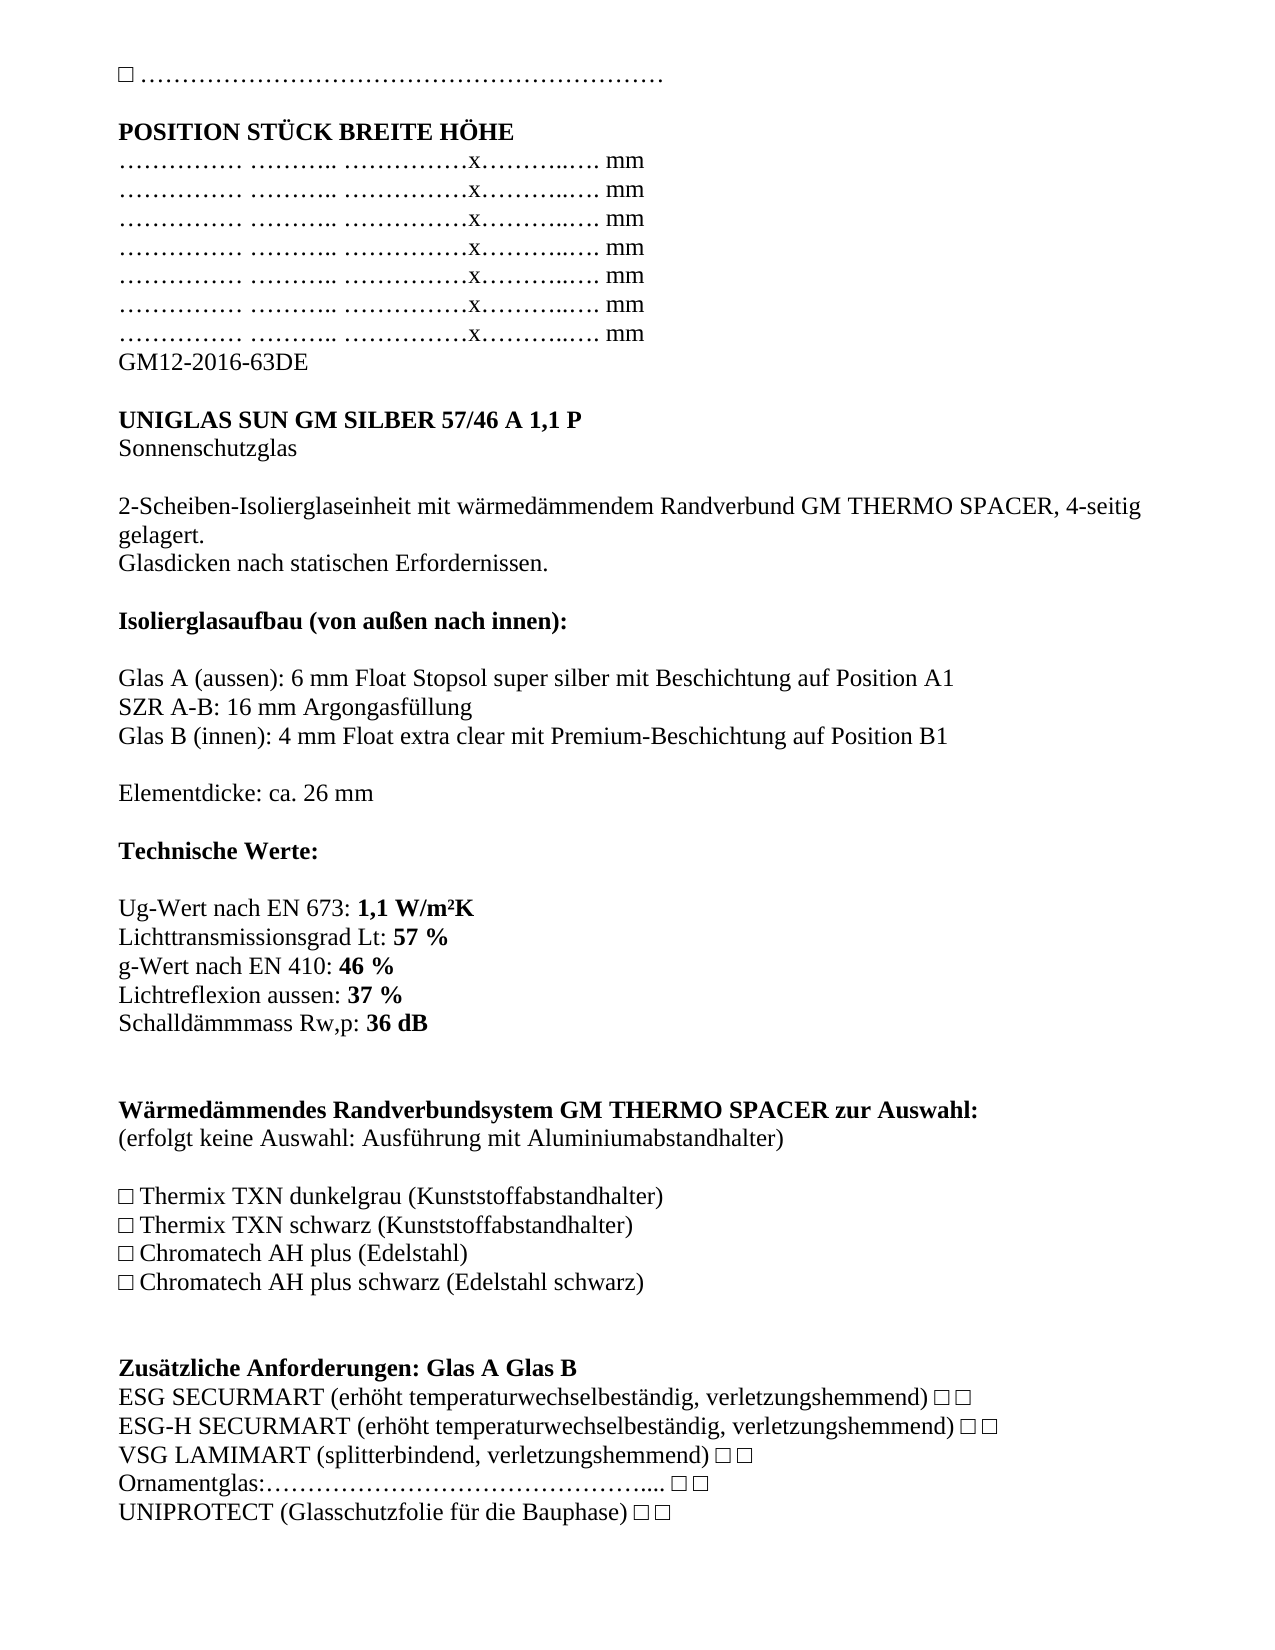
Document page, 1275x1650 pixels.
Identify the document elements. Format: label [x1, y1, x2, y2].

text [118, 59, 1216, 375]
text [118, 405, 1216, 1583]
